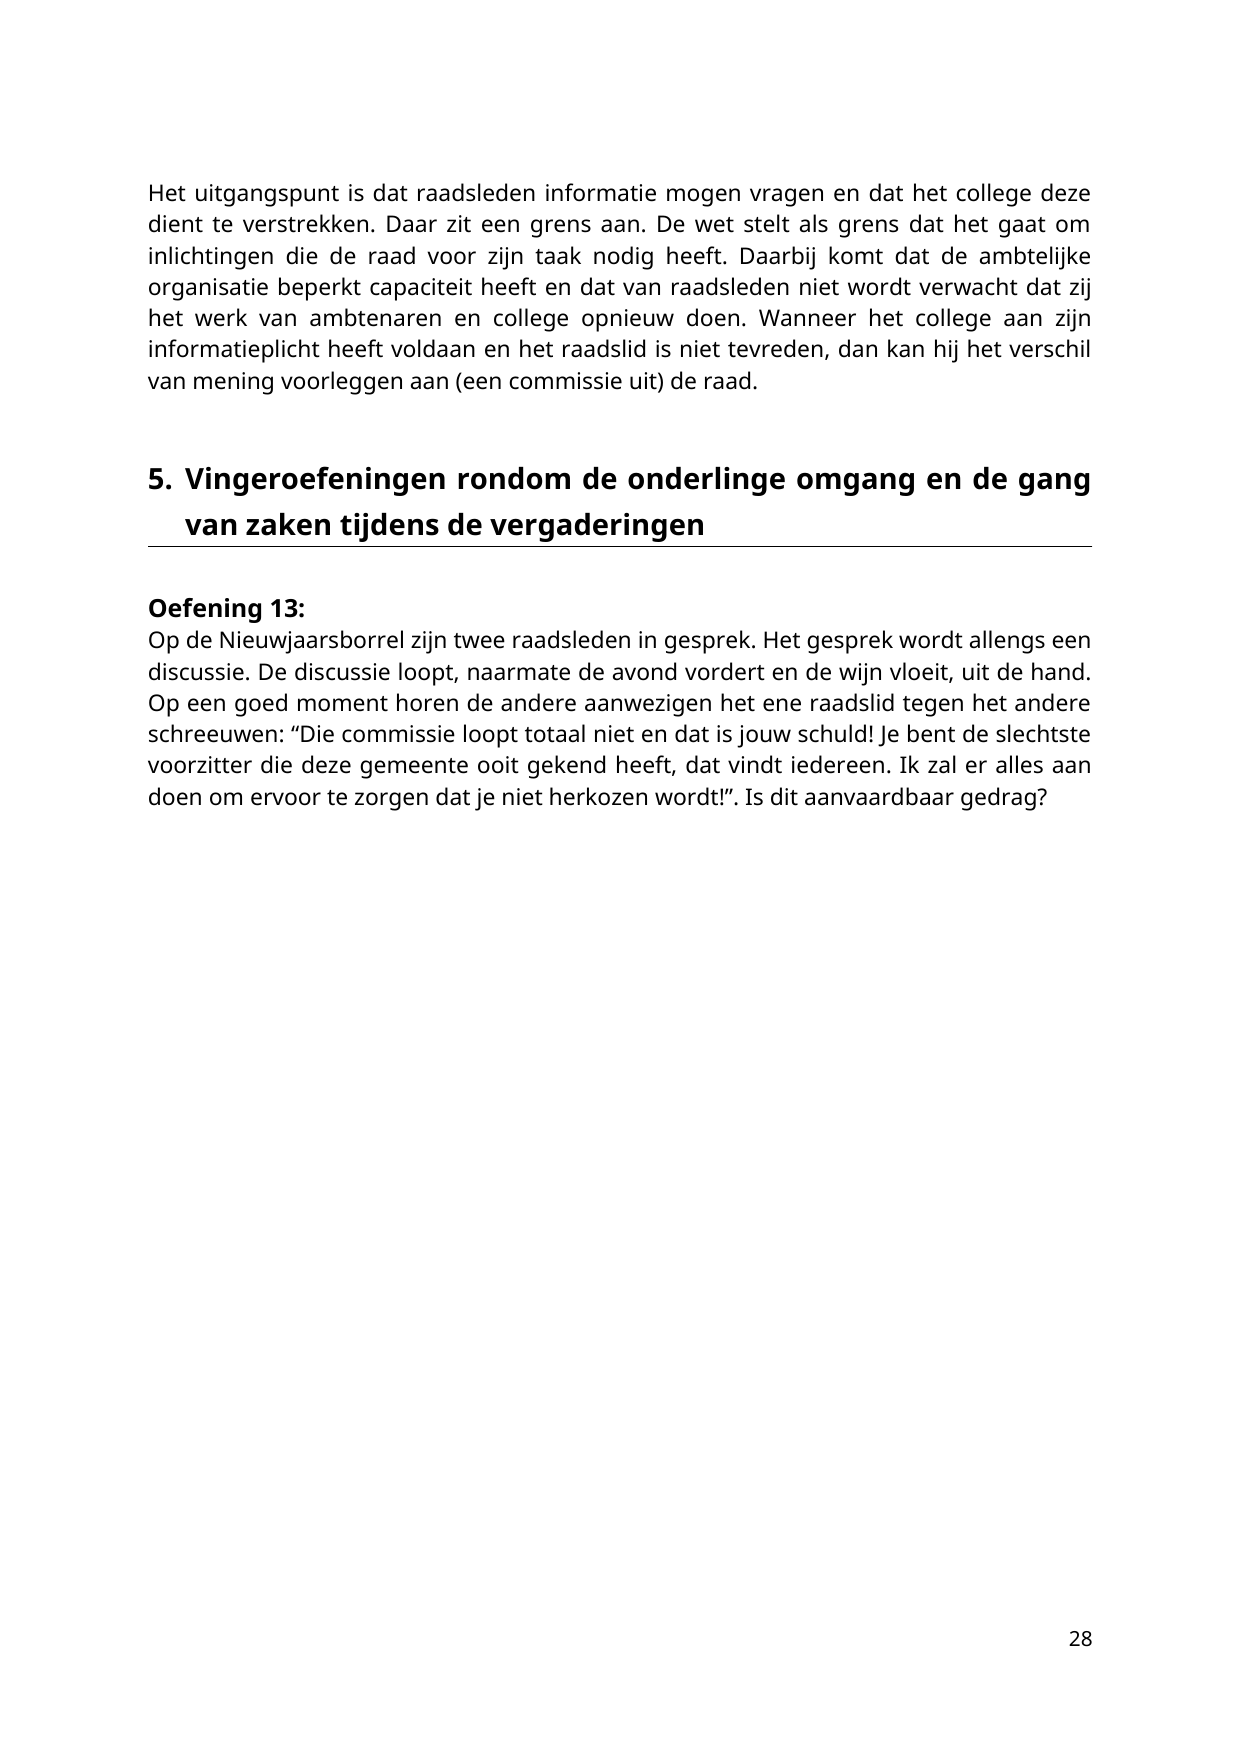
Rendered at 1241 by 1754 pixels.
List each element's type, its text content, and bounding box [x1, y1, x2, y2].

text Het uitgangspunt is dat raadsleden informatie mogen vragen en dat het college deze dient te verstrekken. Daar zit een grens aan. De wet stelt als grens dat het gaat om inlichtingen die de raad voor zijn taak nodig heeft. Daarbij komt dat de ambtelijke organisatie beperkt capaciteit heeft en dat van raadsleden niet wordt verwacht dat zij het werk van ambtenaren en college opnieuw doen. Wanneer het college aan zijn informatieplicht heeft voldaan en het raadslid is niet tevreden, dan kan hij het verschil van mening voorleggen aan (een commissie uit) de raad. [148, 177, 1092, 396]
text Op de Nieuwjaarsborrel zijn twee raadsleden in gesprek. Het gesprek wordt allengs een discussie. De discussie loopt, naarmate de avond vordert en de wijn vloeit, uit de hand. Op een goed moment horen de andere aanwezigen het ene raadslid tegen het andere schreeuwen: “Die commissie loopt totaal niet en dat is jouw schuld! Je bent de slechtste voorzitter die deze gemeente ooit gekend heeft, dat vindt iedereen. Ik zal er alles aan doen om ervoor te zorgen dat je niet herkozen wordt!”. Is dit aanvaardbaar gedrag? [148, 624, 1092, 812]
text Oefening 13: [148, 590, 1092, 624]
subtitle Vingeroefeningen rondom de onderlinge omgang en de gang van zaken tijdens de vergaderingen [148, 458, 1092, 546]
